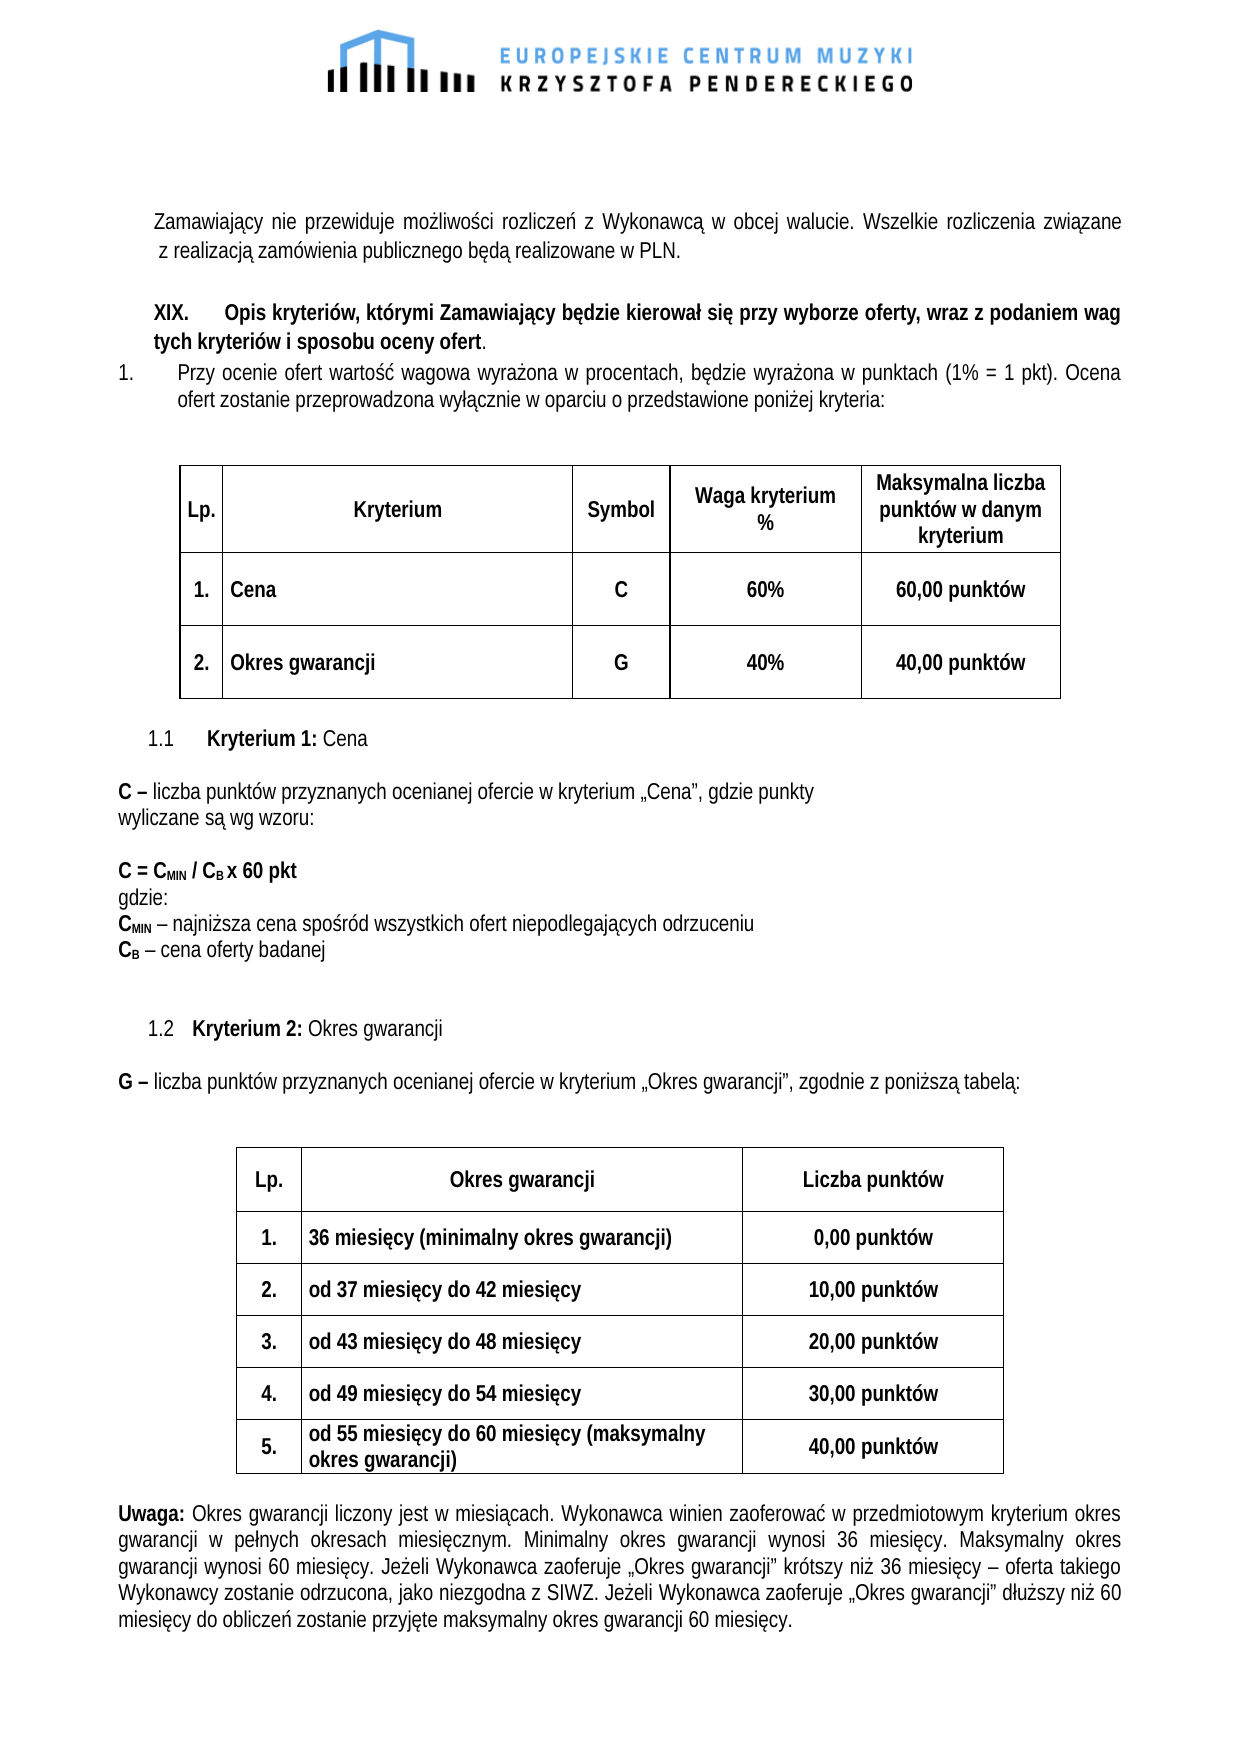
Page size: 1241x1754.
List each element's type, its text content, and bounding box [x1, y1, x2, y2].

text CMIN – najniższa cena spośród wszystkich ofert niepodlegających odrzuceniu [118, 910, 1122, 936]
table_cell 60,00 punktów [862, 553, 1060, 625]
text C – liczba punktów przyznanych ocenianej ofercie w kryterium „Cena”, gdzie punkty [118, 778, 1122, 804]
table_header Lp. [237, 1148, 301, 1211]
table_cell Cena [223, 553, 572, 625]
text CB – cena oferty badanej [118, 936, 1122, 962]
table_header Waga kryterium % [671, 466, 861, 552]
table_header Okres gwarancji [302, 1148, 742, 1211]
table_header Liczba punktów [743, 1148, 1003, 1211]
text XIX. Opis kryteriów, którymi Zamawiający będzie kierował się przy wyborze oferty, wraz z podaniem wag tych kryteriów i sposobu oceny ofert. [153, 299, 1122, 354]
table_cell od 49 miesięcy do 54 miesięcy [302, 1368, 742, 1419]
text gdzie: [118, 883, 1122, 910]
table_cell C [573, 553, 669, 625]
picture [327, 29, 913, 92]
table_cell 30,00 punktów [743, 1368, 1003, 1419]
text Zamawiający nie przewiduje możliwości rozliczeń z Wykonawcą w obcej walucie. Wszelkie rozliczenia związane z realizacją zamówienia publicznego będą realizowane w PLN. [153, 208, 1122, 263]
table_header Symbol [573, 466, 669, 552]
table_cell 40% [671, 626, 861, 698]
list Przy ocenie ofert wartość wagowa wyrażona w procentach, będzie wyrażona w punktach (1% = 1 pkt). Ocena ofert zostanie przeprowadzona wyłącznie w oparciu o przedstawione poniżej kryteria: [118, 359, 1122, 412]
table_header Maksymalna liczba punktów w danym kryterium [862, 466, 1060, 552]
table_header Lp. [181, 466, 222, 552]
table_cell 4. [237, 1368, 301, 1419]
table_cell 10,00 punktów [743, 1264, 1003, 1315]
table_cell 40,00 punktów [743, 1420, 1003, 1473]
list Kryterium 2: Okres gwarancji [148, 1015, 1122, 1042]
table_cell 36 miesięcy (minimalny okres gwarancji) [302, 1212, 742, 1263]
table_cell od 43 miesięcy do 48 miesięcy [302, 1316, 742, 1367]
list Kryterium 1: Cena [148, 725, 1122, 752]
table_cell 3. [237, 1316, 301, 1367]
table_cell 2. [237, 1264, 301, 1315]
table_cell G [573, 626, 669, 698]
text C = CMIN / CB x 60 pkt [118, 857, 1122, 883]
table_cell 1. [181, 553, 222, 625]
text Uwaga: Okres gwarancji liczony jest w miesiącach. Wykonawca winien zaoferować w przedmiotowym kryterium okres gwarancji w pełnych okresach miesięcznym. Minimalny okres gwarancji wynosi 36 miesięcy. Maksymalny okres gwarancji wynosi 60 miesięcy. Jeżeli Wykonawca zaoferuje „Okres gwarancji” krótszy niż 36 miesięcy – oferta takiego Wykonawcy zostanie odrzucona, jako niezgodna z SIWZ. Jeżeli Wykonawca zaoferuje „Okres gwarancji” dłuższy niż 60 miesięcy do obliczeń zostanie przyjęte maksymalny okres gwarancji 60 miesięcy. [118, 1500, 1122, 1632]
table_cell 40,00 punktów [862, 626, 1060, 698]
table_header Kryterium [223, 466, 572, 552]
table_cell Okres gwarancji [223, 626, 572, 698]
table_cell 20,00 punktów [743, 1316, 1003, 1367]
text G – liczba punktów przyznanych ocenianej ofercie w kryterium „Okres gwarancji”, zgodnie z poniższą tabelą: [118, 1068, 1122, 1094]
table_cell 2. [181, 626, 222, 698]
text wyliczane są wg wzoru: [118, 804, 1122, 831]
table_cell od 37 miesięcy do 42 miesięcy [302, 1264, 742, 1315]
table_cell 1. [237, 1212, 301, 1263]
table_cell 5. [237, 1420, 301, 1473]
table_cell 0,00 punktów [743, 1212, 1003, 1263]
table_cell od 55 miesięcy do 60 miesięcy (maksymalny okres gwarancji) [302, 1420, 742, 1473]
table_cell 60% [671, 553, 861, 625]
